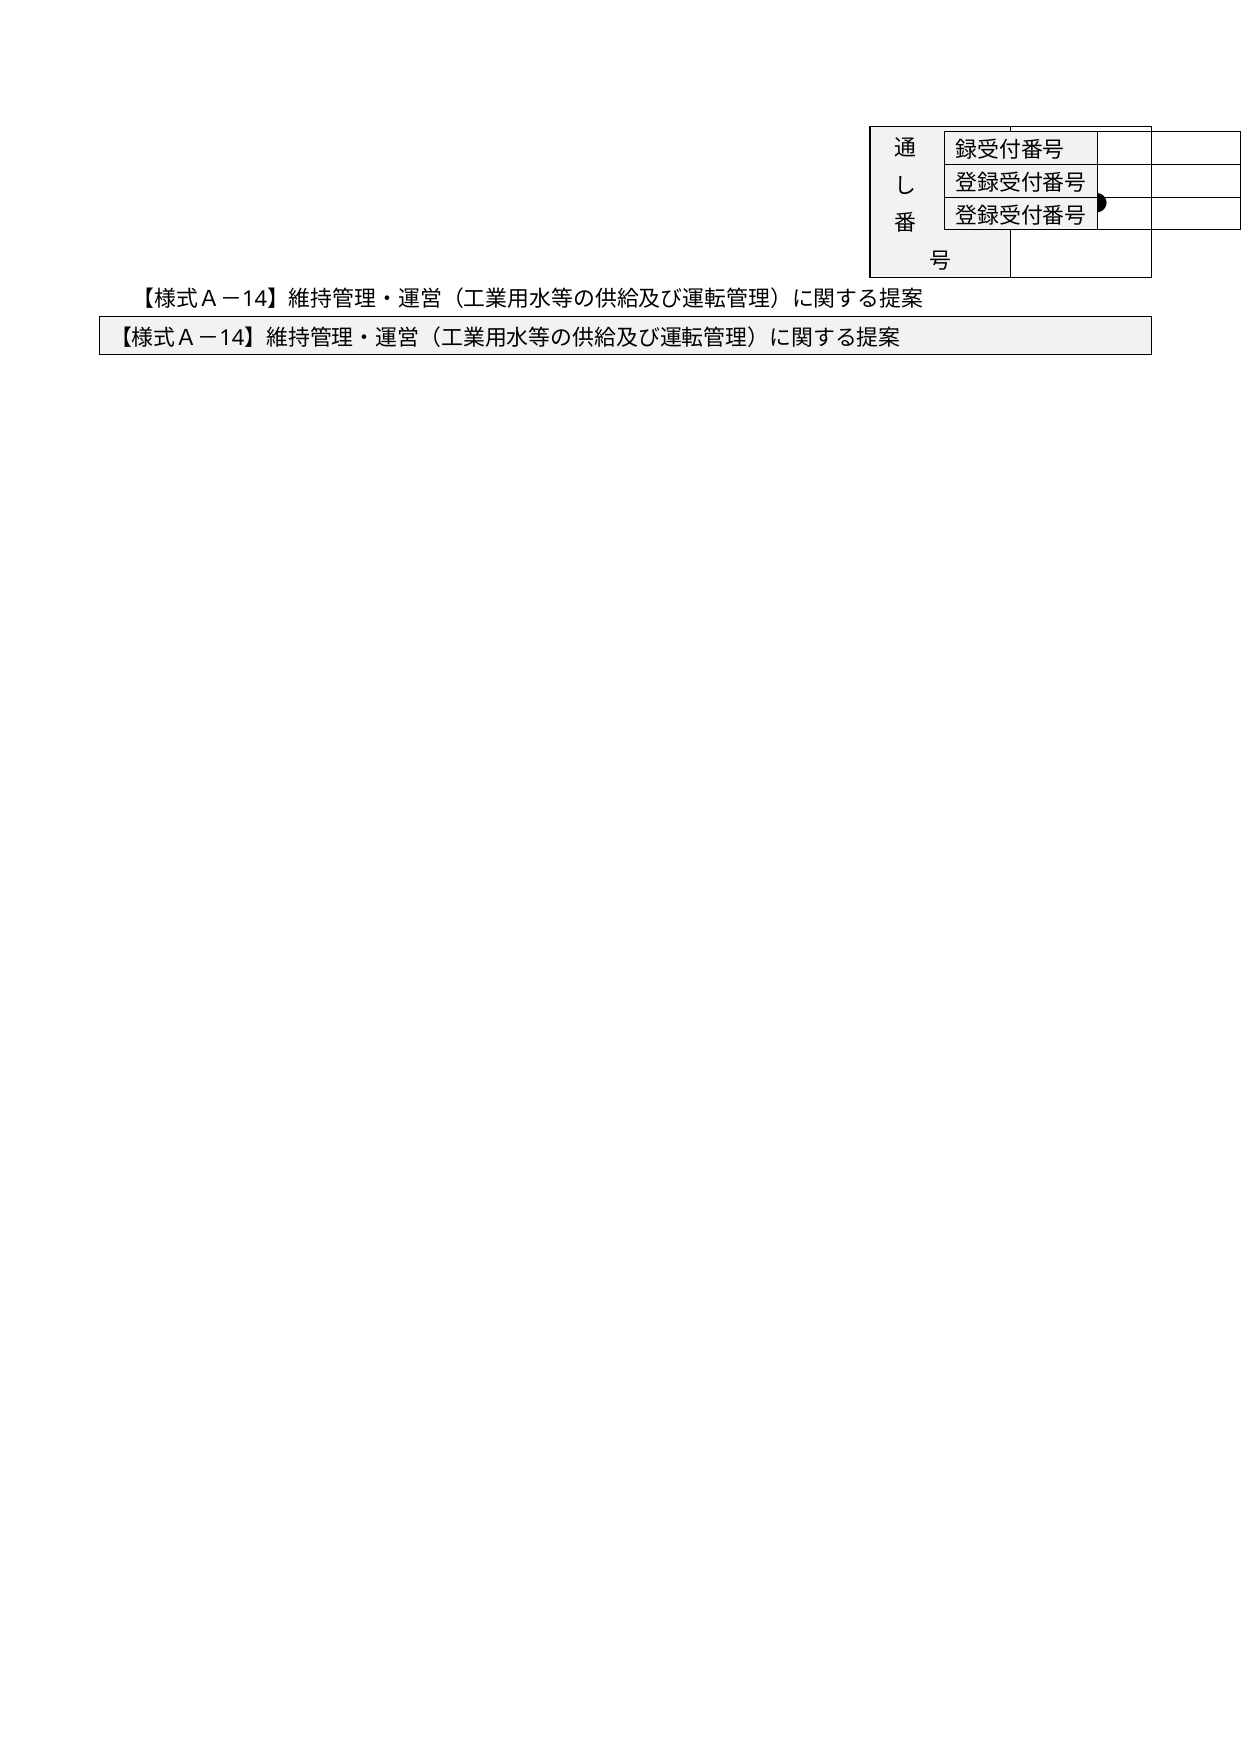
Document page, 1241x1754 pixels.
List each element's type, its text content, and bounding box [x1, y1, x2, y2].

table_header 通し番号 [871, 127, 1010, 277]
table_cell [1098, 198, 1240, 229]
table_header [1098, 132, 1240, 164]
table_header ／● [1011, 230, 1151, 277]
subtitle 【様式Ａ－14】維持管理・運営（工業用水等の供給及び運転管理）に関する提案 [89, 278, 1152, 316]
table_cell [1098, 165, 1240, 197]
table_cell 登録受付番号 [945, 165, 1097, 197]
table_header 【様式Ａ－14】維持管理・運営（工業用水等の供給及び運転管理）に関する提案 [100, 317, 1151, 354]
table_header 録受付番号 [945, 132, 1097, 164]
table_cell 登録受付番号 [945, 198, 1097, 229]
